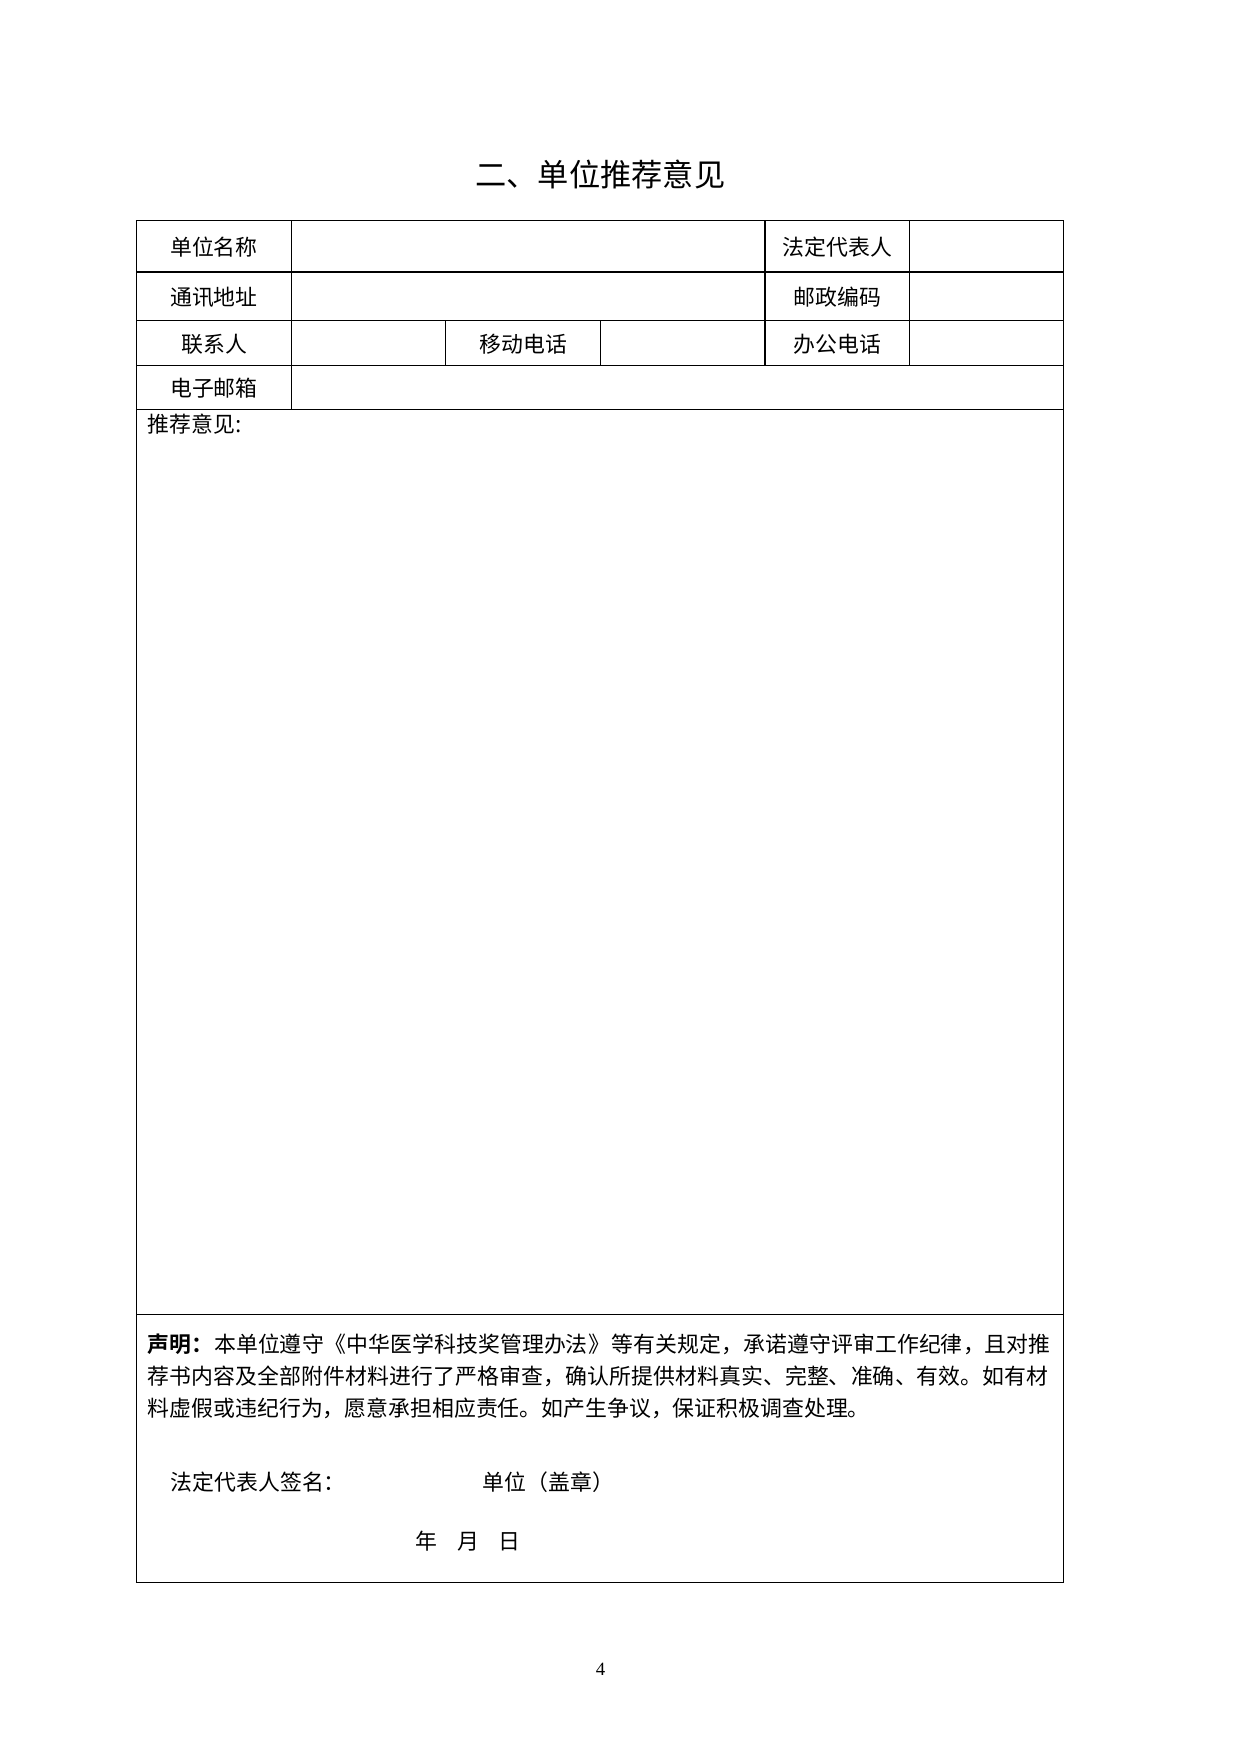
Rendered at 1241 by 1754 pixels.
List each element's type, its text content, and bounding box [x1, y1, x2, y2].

table_cell [910, 321, 1063, 365]
table_cell 通讯地址 [137, 273, 291, 320]
text 二、单位推荐意见 [148, 150, 1053, 195]
table_cell 移动电话 [446, 321, 600, 365]
table_cell [292, 273, 764, 320]
table_header 单位名称 [137, 221, 291, 271]
table_cell [292, 366, 1063, 408]
table_cell 邮政编码 [766, 273, 909, 320]
table_cell 声明：本单位遵守《中华医学科技奖管理办法》等有关规定，承诺遵守评审工作纪律，且对推荐书内容及全部附件材料进行了严格审查，确认所提供材料真实、完整、准确、有效。如有材料虚假或违纪行为，愿意承担相应责任。如产生争议，保证积极调查处理。 法定代表人签名： 单位（盖章） 年 月 日 [137, 1315, 1063, 1582]
table_cell [601, 321, 764, 365]
table_header 法定代表人 [766, 221, 909, 271]
table_cell [910, 273, 1063, 320]
table_cell 办公电话 [766, 321, 909, 365]
table_header [292, 221, 764, 271]
table_cell 推荐意见: [137, 410, 1063, 1314]
table_cell 电子邮箱 [137, 366, 291, 408]
table_header [910, 221, 1063, 271]
table_cell 联系人 [137, 321, 291, 365]
table_cell [292, 321, 445, 365]
